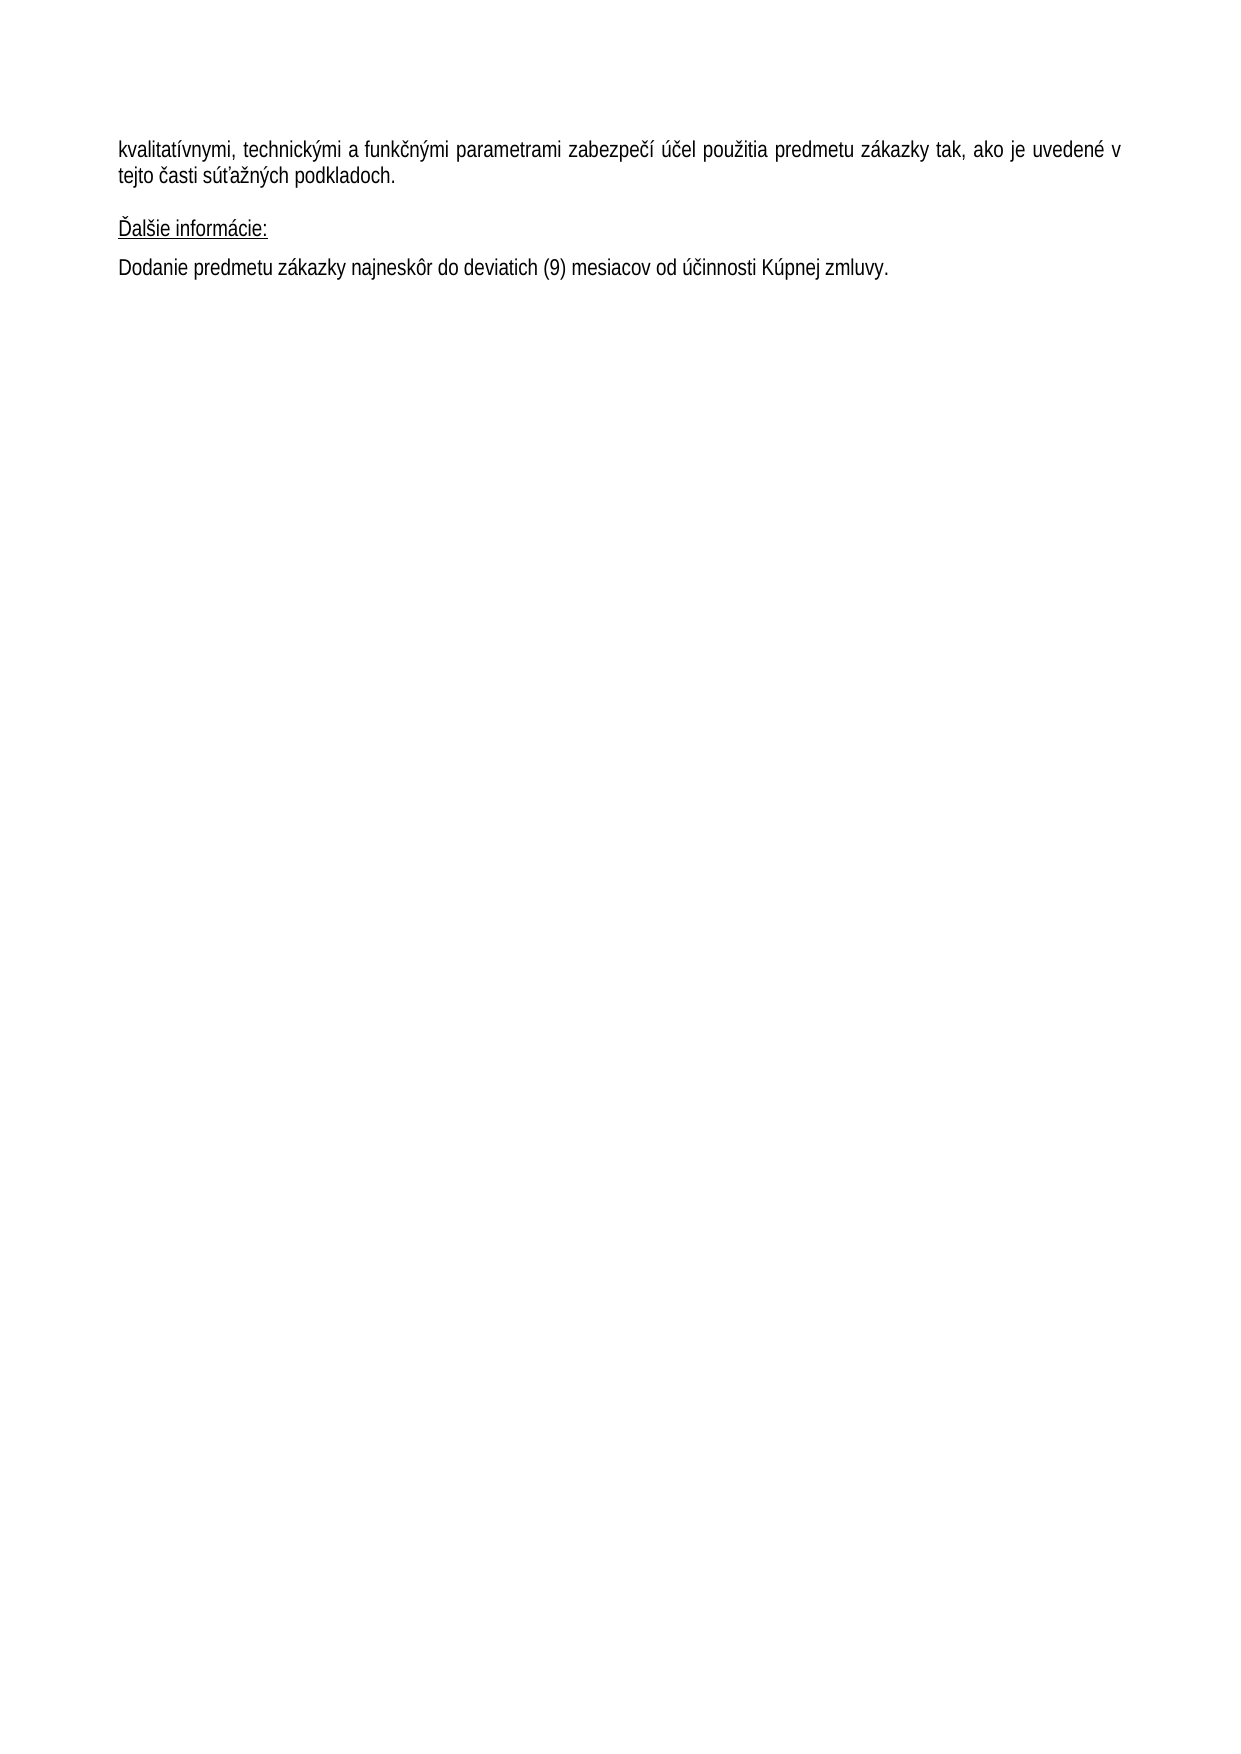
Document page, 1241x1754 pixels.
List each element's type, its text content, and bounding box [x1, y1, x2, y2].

text Ďalšie informácie: [118, 215, 1122, 241]
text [118, 136, 1122, 188]
text Dodanie predmetu zákazky najneskôr do deviatich (9) mesiacov od účinnosti Kúpnej zmluvy. [118, 254, 1122, 280]
